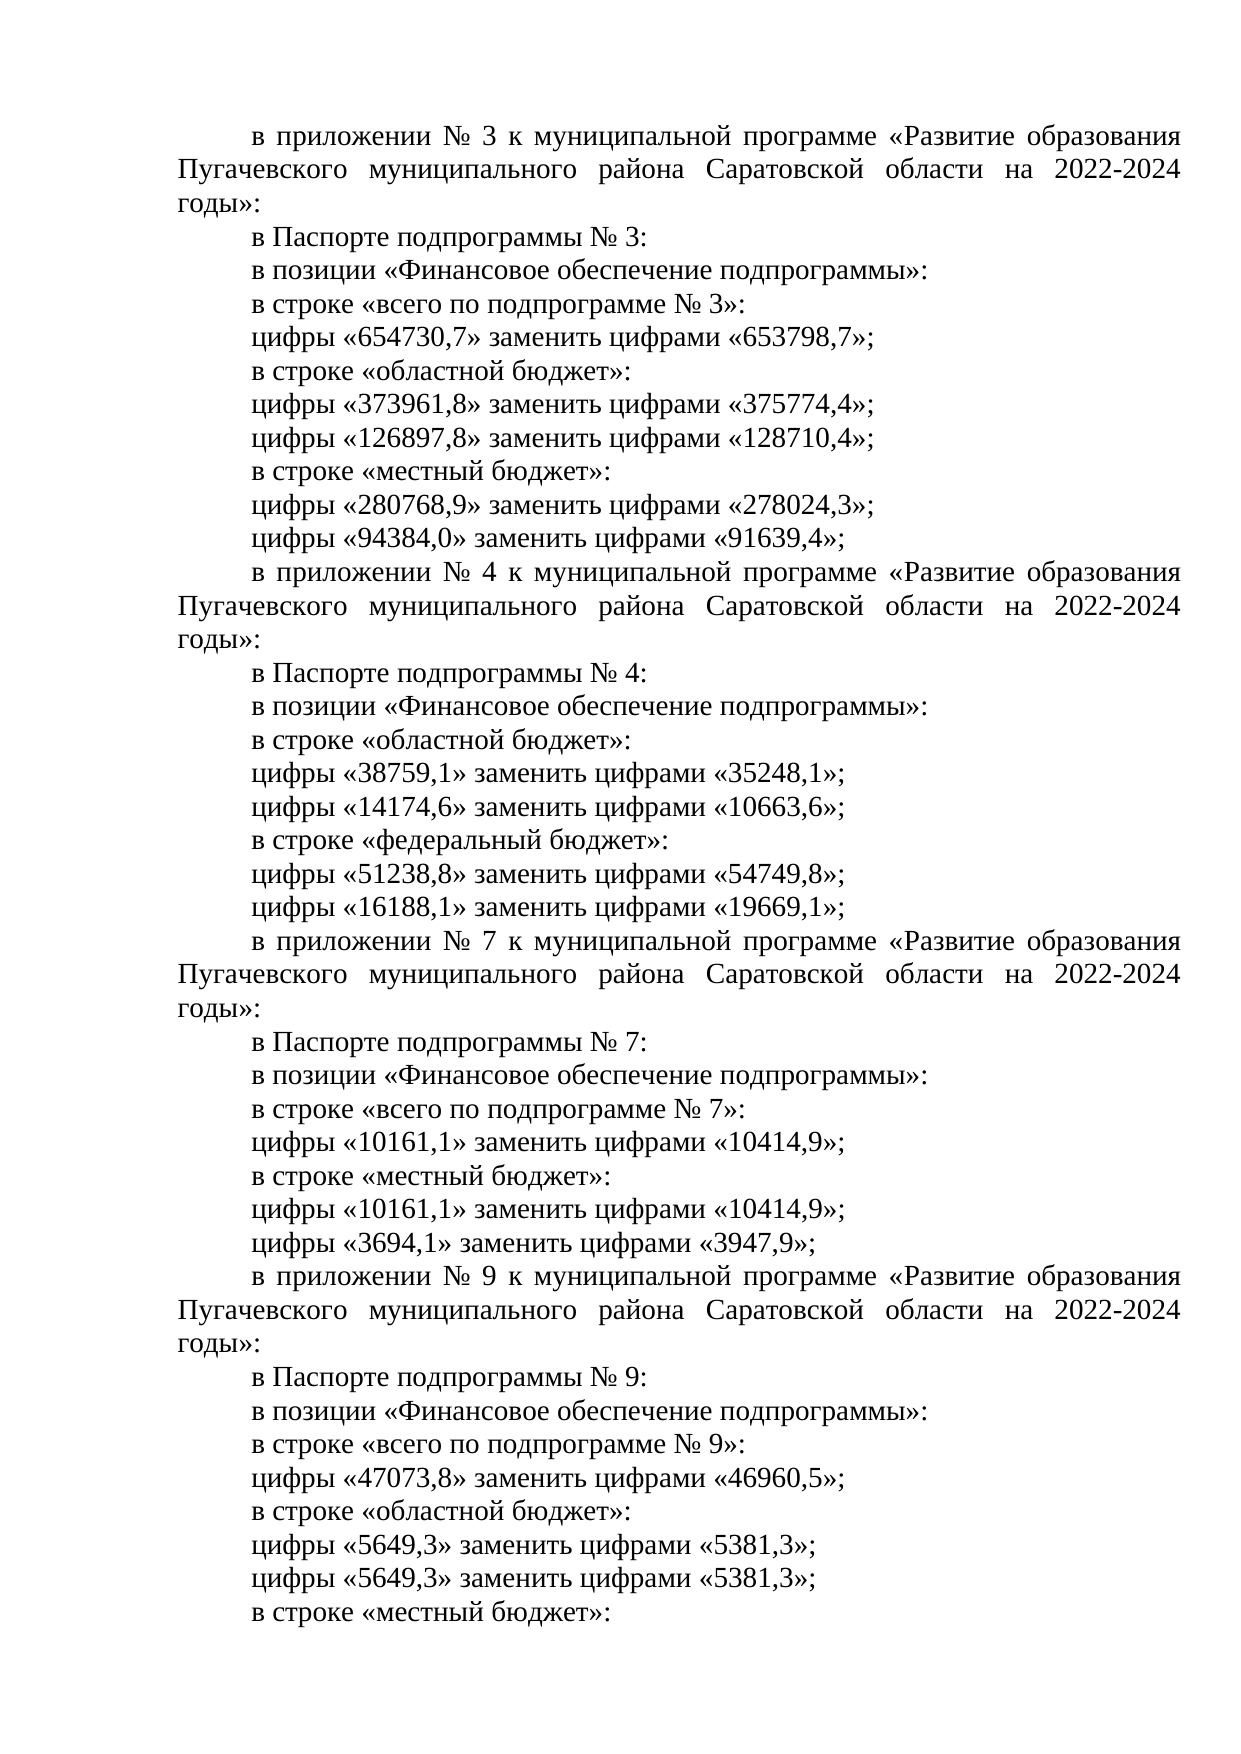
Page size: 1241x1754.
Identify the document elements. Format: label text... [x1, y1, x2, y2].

text цифры «126897,8» заменить цифрами «128710,4»; [177, 420, 1181, 453]
text в приложении № 4 к муниципальной программе «Развитие образования Пугачевского муниципального района Саратовской области на 2022-2024 годы»: [177, 554, 1181, 655]
text в позиции «Финансовое обеспечение подпрограммы»: [251, 1393, 1181, 1426]
text цифры «10161,1» заменить цифрами «10414,9»; [177, 1124, 1181, 1158]
text цифры «14174,6» заменить цифрами «10663,6»; [177, 789, 1181, 822]
text в строке «местный бюджет»: [177, 453, 1181, 487]
text в позиции «Финансовое обеспечение подпрограммы»: [251, 252, 1181, 286]
text в строке «областной бюджет»: [177, 353, 1181, 386]
text в приложении № 7 к муниципальной программе «Развитие образования Пугачевского муниципального района Саратовской области на 2022-2024 годы»: [177, 923, 1181, 1024]
text в строке «федеральный бюджет»: [177, 822, 1181, 856]
text в позиции «Финансовое обеспечение подпрограммы»: [251, 688, 1181, 722]
text в позиции «Финансовое обеспечение подпрограммы»: [251, 1057, 1181, 1091]
text в приложении № 3 к муниципальной программе «Развитие образования Пугачевского муниципального района Саратовской области на 2022-2024 годы»: [177, 118, 1181, 219]
text в строке «всего по подпрограмме № 9»: [177, 1426, 1181, 1460]
text в приложении № 9 к муниципальной программе «Развитие образования Пугачевского муниципального района Саратовской области на 2022-2024 годы»: [177, 1258, 1181, 1359]
text цифры «3694,1» заменить цифрами «3947,9»; [177, 1225, 1181, 1258]
text цифры «10161,1» заменить цифрами «10414,9»; [177, 1191, 1181, 1225]
text в Паспорте подпрограммы № 4: [177, 655, 1181, 688]
text цифры «373961,8» заменить цифрами «375774,4»; [177, 386, 1181, 420]
text в строке «всего по подпрограмме № 3»: [177, 286, 1181, 319]
text в Паспорте подпрограммы № 3: [177, 219, 1181, 252]
text цифры «280768,9» заменить цифрами «278024,3»; [177, 487, 1181, 521]
text цифры «654730,7» заменить цифрами «653798,7»; [177, 319, 1181, 353]
text в строке «местный бюджет»: [177, 1158, 1181, 1191]
text цифры «5649,3» заменить цифрами «5381,3»; [177, 1560, 1181, 1594]
text в строке «всего по подпрограмме № 7»: [177, 1091, 1181, 1124]
text цифры «38759,1» заменить цифрами «35248,1»; [177, 755, 1181, 789]
text цифры «5649,3» заменить цифрами «5381,3»; [177, 1527, 1181, 1560]
text цифры «94384,0» заменить цифрами «91639,4»; [177, 521, 1181, 554]
text цифры «47073,8» заменить цифрами «46960,5»; [177, 1460, 1181, 1493]
text в Паспорте подпрограммы № 7: [177, 1024, 1181, 1057]
text в строке «областной бюджет»: [177, 1493, 1181, 1527]
text цифры «51238,8» заменить цифрами «54749,8»; [177, 856, 1181, 889]
text в строке «областной бюджет»: [177, 722, 1181, 755]
text в строке «местный бюджет»: [177, 1594, 1181, 1627]
text цифры «16188,1» заменить цифрами «19669,1»; [177, 889, 1181, 923]
text в Паспорте подпрограммы № 9: [177, 1359, 1181, 1393]
